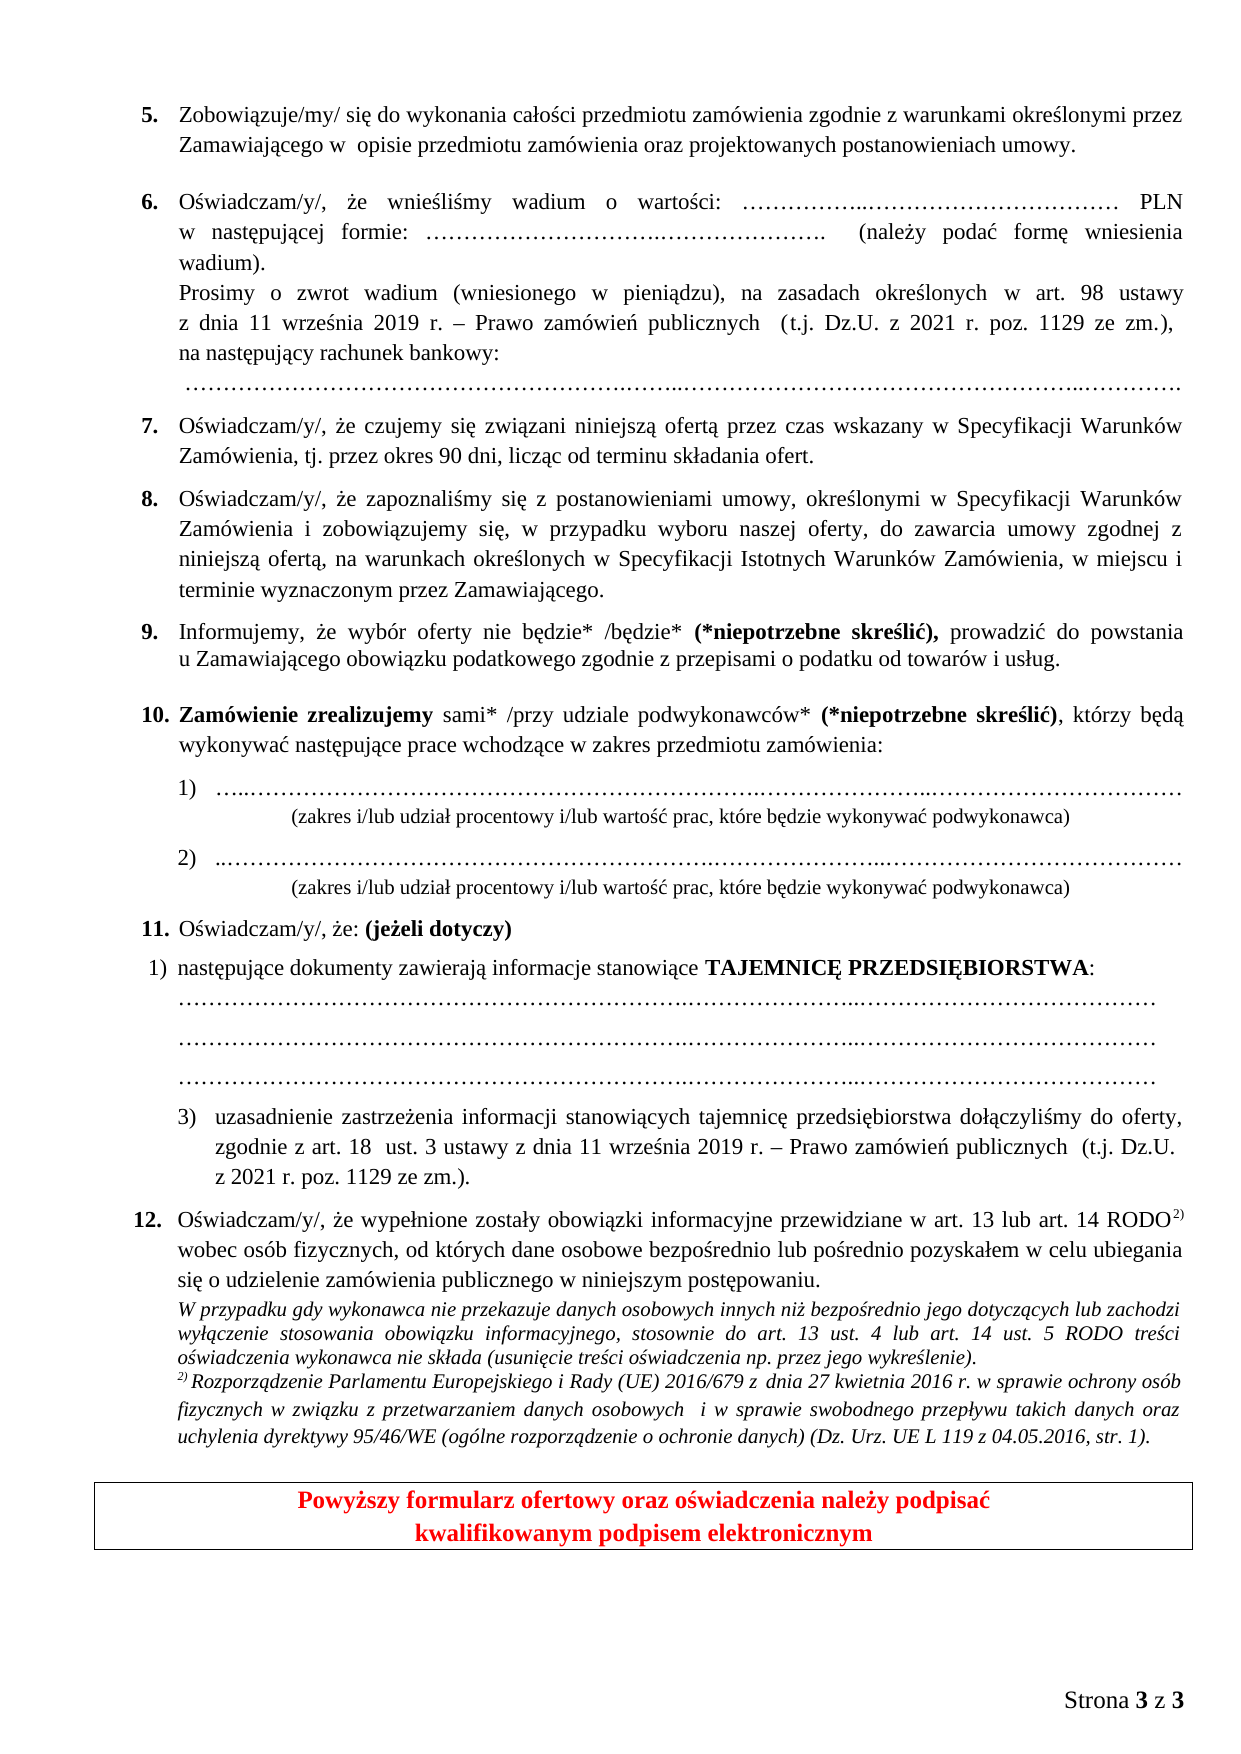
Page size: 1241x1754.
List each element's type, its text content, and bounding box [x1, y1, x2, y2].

text kwalifikowanym podpisem elektronicznym [95, 1515, 1192, 1549]
list …..………………………………………………………….…………………..…………………………… [177, 774, 1184, 801]
text ………………………………………………………….…………………..………………………………… [148, 984, 1184, 1011]
list Oświadczam/y/, że czujemy się związani niniejszą ofertą przez czas wskazany w Specyfikacji Warunków Zamówienia, tj. przez okres 90 dni, licząc od terminu składania ofert. [141, 412, 1184, 469]
text Powyższy formularz ofertowy oraz oświadczenia należy podpisać [95, 1483, 1192, 1514]
list uzasadnienie zastrzeżenia informacji stanowiących tajemnicę przedsiębiorstwa dołączyliśmy do oferty, zgodnie z art. 18 ust. 3 ustawy z dnia 11 września 2019 r. – Prawo zamówień publicznych (t.j. Dz.U. z 2021 r. poz. 1129 ze zm.). [177, 1103, 1184, 1190]
list Zamówienie zrealizujemy sami* /przy udziale podwykonawców* (*niepotrzebne skreślić), którzy będą wykonywać następujące prace wchodzące w zakres przedmiotu zamówienia: [141, 701, 1184, 758]
list Prosimy o zwrot wadium (wniesionego w pieniądzu), na zasadach określonych w art. 98 ustawy z dnia 11 września 2019 r. – Prawo zamówień publicznych (t.j. Dz.U. z 2021 r. poz. 1129 ze zm.), na następujący rachunek bankowy: [178, 279, 1184, 366]
list Oświadczam/y/, że wypełnione zostały obowiązki informacyjne przewidziane w art. 13 lub art. 14 RODO2) wobec osób fizycznych, od których dane osobowe bezpośrednio lub pośrednio pozyskałem w celu ubiegania się o udzielenie zamówienia publicznego w niniejszym postępowaniu. [133, 1206, 1184, 1293]
text W przypadku gdy wykonawca nie przekazuje danych osobowych innych niż bezpośrednio jego dotyczących lub zachodzi wyłączenie stosowania obowiązku informacyjnego, stosownie do art. 13 ust. 4 lub art. 14 ust. 5 RODO treści oświadczenia wykonawca nie składa (usunięcie treści oświadczenia np. przez jego wykreślenie). [177, 1297, 1184, 1369]
list Oświadczam/y/, że wnieśliśmy wadium o wartości: ……………..…………………………… PLN w następującej formie: ………………………….…………………. (należy podać formę wniesienia wadium). [141, 188, 1184, 275]
text ………………………………………………………….…………………..………………………………… [148, 1024, 1184, 1050]
list Informujemy, że wybór oferty nie będzie* /będzie* (*niepotrzebne skreślić), prowadzić do powstania u Zamawiającego obowiązku podatkowego zgodnie z przepisami o podatku od towarów i usług. [141, 618, 1184, 671]
text 2) Rozporządzenie Parlamentu Europejskiego i Rady (UE) 2016/679 z dnia 27 kwietnia 2016 r. w sprawie ochrony osób fizycznych w związku z przetwarzaniem danych osobowych i w sprawie swobodnego przepływu takich danych oraz uchylenia dyrektywy 95/46/WE (ogólne rozporządzenie o ochronie danych) (Dz. Urz. UE L 119 z 04.05.2016, str. 1). [177, 1369, 1184, 1448]
list ………………………………………………….……..……………………………………………..…………. [178, 369, 1184, 396]
list (zakres i/lub udział procentowy i/lub wartość prac, które będzie wykonywać podwykonawca) [177, 804, 1184, 828]
list Zobowiązuje/my/ się do wykonania całości przedmiotu zamówienia zgodnie z warunkami określonymi przez Zamawiającego w opisie przedmiotu zamówienia oraz projektowanych postanowieniach umowy. [141, 101, 1184, 158]
text ………………………………………………………….…………………..………………………………… [148, 1063, 1184, 1090]
list (zakres i/lub udział procentowy i/lub wartość prac, które będzie wykonywać podwykonawca) [177, 875, 1184, 899]
list Oświadczam/y/, że zapoznaliśmy się z postanowieniami umowy, określonymi w Specyfikacji Warunków Zamówienia i zobowiązujemy się, w przypadku wyboru naszej oferty, do zawarcia umowy zgodnej z niniejszą ofertą, na warunkach określonych w Specyfikacji Istotnych Warunków Zamówienia, w miejscu i terminie wyznaczonym przez Zamawiającego. [141, 485, 1184, 602]
list ..……………………………………………………….…………………..………………………………… [177, 844, 1184, 871]
text 1) następujące dokumenty zawierają informacje stanowiące TAJEMNICĘ PRZEDSIĘBIORSTWA: [148, 954, 1184, 981]
list Oświadczam/y/, że: (jeżeli dotyczy) [141, 915, 1184, 941]
